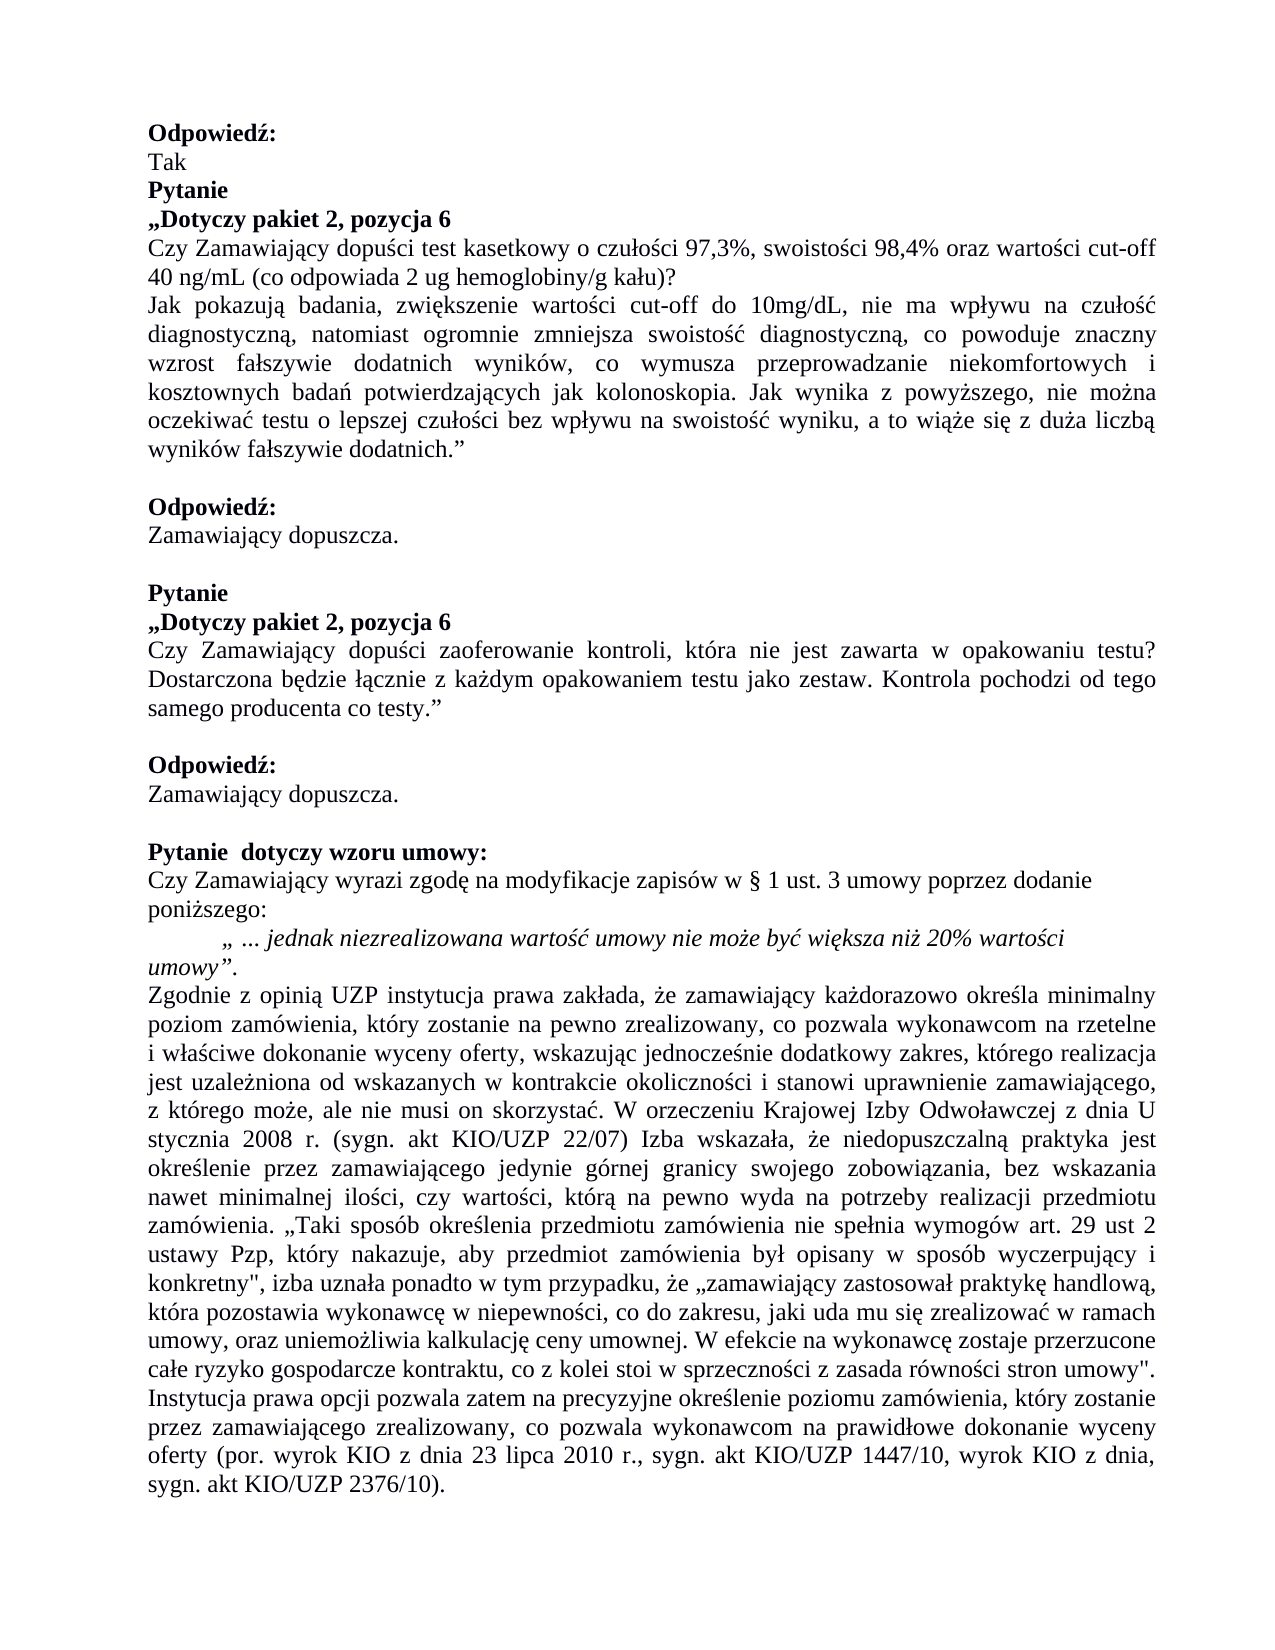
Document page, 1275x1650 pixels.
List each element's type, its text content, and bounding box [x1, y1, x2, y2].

text Zgodnie z opinią UZP instytucja prawa zakłada, że zamawiający każdorazowo określa minimalny poziom zamówienia, który zostanie na pewno zrealizowany, co pozwala wykonawcom na rzetelne i właściwe dokonanie wyceny oferty, wskazując jednocześnie dodatkowy zakres, którego realizacja jest uzależniona od wskazanych w kontrakcie okoliczności i stanowi uprawnienie zamawiającego, z którego może, ale nie musi on skorzystać. W orzeczeniu Krajowej Izby Odwoławczej z dnia U stycznia 2008 r. (sygn. akt KIO/UZP 22/07) Izba wskazała, że niedopuszczalną praktyka jest określenie przez zamawiającego jedynie górnej granicy swojego zobowiązania, bez wskazania nawet minimalnej ilości, czy wartości, którą na pewno wyda na potrzeby realizacji przedmiotu zamówienia. „Taki sposób określenia przedmiotu zamówienia nie spełnia wymogów art. 29 ust 2 ustawy Pzp, który nakazuje, aby przedmiot zamówienia był opisany w sposób wyczerpujący i konkretny", izba uznała ponadto w tym przypadku, że „zamawiający zastosował praktykę handlową, która pozostawia wykonawcę w niepewności, co do zakresu, jaki uda mu się zrealizować w ramach umowy, oraz uniemożliwia kalkulację ceny umownej. W efekcie na wykonawcę zostaje przerzucone całe ryzyko gospodarcze kontraktu, co z kolei stoi w sprzeczności z zasada równości stron umowy". Instytucja prawa opcji pozwala zatem na precyzyjne określenie poziomu zamówienia, który zostanie przez zamawiającego zrealizowany, co pozwala wykonawcom na prawidłowe dokonanie wyceny oferty (por. wyrok KIO z dnia 23 lipca 2010 r., sygn. akt KIO/UZP 1447/10, wyrok KIO z dnia, sygn. akt KIO/UZP 2376/10). [148, 981, 1157, 1498]
text Zamawiający dopuszcza. [148, 779, 1157, 808]
text Odpowiedź: [148, 492, 1157, 521]
text Czy Zamawiający dopuści test kasetkowy o czułości 97,3%, swoistości 98,4% oraz wartości cut-off 40 ng/mL (co odpowiada 2 ug hemoglobiny/g kału)? [148, 233, 1157, 291]
text „ ... jednak niezrealizowana wartość umowy nie może być większa niż 20% wartości umowy”. [148, 923, 1157, 981]
text Zamawiający dopuszcza. [148, 521, 1157, 549]
text „Dotyczy pakiet 2, pozycja 6 [148, 204, 1157, 233]
text Jak pokazują badania, zwiększenie wartości cut-off do 10mg/dL, nie ma wpływu na czułość diagnostyczną, natomiast ogromnie zmniejsza swoistość diagnostyczną, co powoduje znaczny wzrost fałszywie dodatnich wyników, co wymusza przeprowadzanie niekomfortowych i kosztownych badań potwierdzających jak kolonoskopia. Jak wynika z powyższego, nie można oczekiwać testu o lepszej czułości bez wpływu na swoistość wyniku, a to wiąże się z duża liczbą wyników fałszywie dodatnich.” [148, 291, 1157, 463]
text Odpowiedź: [148, 118, 1157, 147]
text Czy Zamawiający wyrazi zgodę na modyfikacje zapisów w § 1 ust. 3 umowy poprzez dodanie poniższego: [148, 866, 1157, 923]
text Pytanie dotyczy wzoru umowy: [148, 837, 1157, 866]
text „Dotyczy pakiet 2, pozycja 6 [148, 607, 1157, 636]
text Czy Zamawiający dopuści zaoferowanie kontroli, która nie jest zawarta w opakowaniu testu? Dostarczona będzie łącznie z każdym opakowaniem testu jako zestaw. Kontrola pochodzi od tego samego producenta co testy.” [148, 636, 1157, 722]
text Tak [148, 147, 1157, 176]
text Pytanie [148, 578, 1157, 607]
text Odpowiedź: [148, 751, 1157, 779]
text Pytanie [148, 176, 1157, 204]
